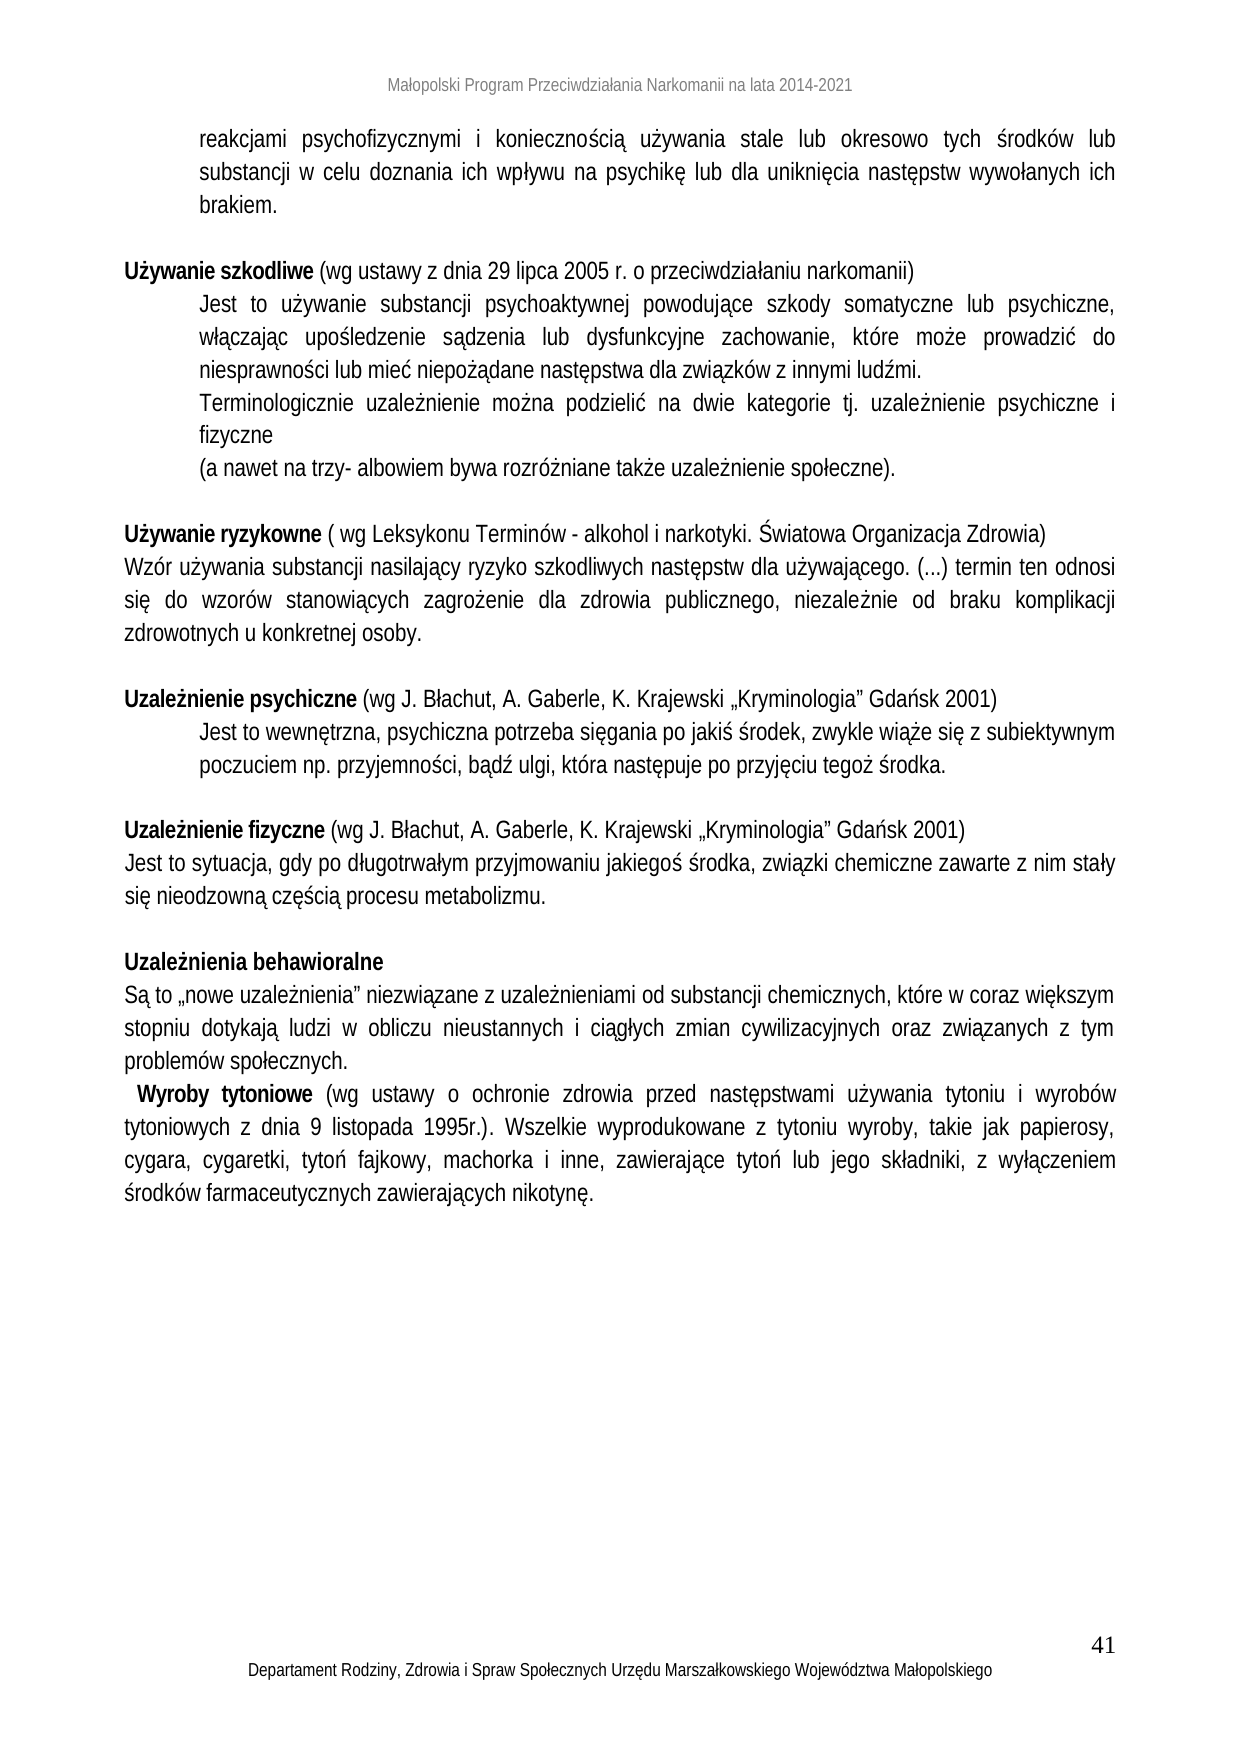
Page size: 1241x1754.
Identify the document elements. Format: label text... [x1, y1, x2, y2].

text Uzależnienia behawioralne [124, 947, 1116, 976]
text Jest to sytuacja, gdy po długotrwałym przyjmowaniu jakiegoś środka, związki chemiczne zawarte z nim stały się nieodzowną częścią procesu metabolizmu. [124, 848, 1116, 910]
text Używanie szkodliwe (wg ustawy z dnia 29 lipca 2005 r. o przeciwdziałaniu narkomanii) [124, 256, 1116, 284]
text Jest to używanie substancji psychoaktywnej powodujące szkody somatyczne lub psychiczne, włączając upośledzenie sądzenia lub dysfunkcyjne zachowanie, które może prowadzić do niesprawności lub mieć niepożądane następstwa dla związków z innymi ludźmi. [199, 289, 1116, 383]
text Wzór używania substancji nasilający ryzyko szkodliwych następstw dla używającego. (...) termin ten odnosi się do wzorów stanowiących zagrożenie dla zdrowia publicznego, niezależnie od braku komplikacji zdrowotnych u konkretnej osoby. [124, 552, 1116, 647]
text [199, 124, 1116, 219]
text Wyroby tytoniowe (wg ustawy o ochronie zdrowia przed następstwami używania tytoniu i wyrobów tytoniowych z dnia 9 listopada 1995r.). Wszelkie wyprodukowane z tytoniu wyroby, takie jak papierosy, cygara, cygaretki, tytoń fajkowy, machorka i inne, zawierające tytoń lub jego składniki, z wyłączeniem środków farmaceutycznych zawierających nikotynę. [124, 1079, 1116, 1206]
text Używanie ryzykowne ( wg Leksykonu Terminów - alkohol i narkotyki. Światowa Organizacja Zdrowia) [124, 519, 1116, 548]
text Terminologicznie uzależnienie można podzielić na dwie kategorie tj. uzależnienie psychiczne i fizyczne (a nawet na trzy- albowiem bywa rozróżniane także uzależnienie społeczne). [199, 387, 1116, 482]
text Są to „nowe uzależnienia” niezwiązane z uzależnieniami od substancji chemicznych, które w coraz większym stopniu dotykają ludzi w obliczu nieustannych i ciągłych zmian cywilizacyjnych oraz związanych z tym problemów społecznych. [124, 980, 1116, 1074]
text Jest to wewnętrzna, psychiczna potrzeba sięgania po jakiś środek, zwykle wiąże się z subiektywnym poczuciem np. przyjemności, bądź ulgi, która następuje po przyjęciu tegoż środka. [199, 717, 1116, 778]
text Uzależnienie psychiczne (wg J. Błachut, A. Gaberle, K. Krajewski „Kryminologia” Gdańsk 2001) [124, 684, 1116, 712]
text Uzależnienie fizyczne (wg J. Błachut, A. Gaberle, K. Krajewski „Kryminologia” Gdańsk 2001) [124, 815, 1116, 844]
